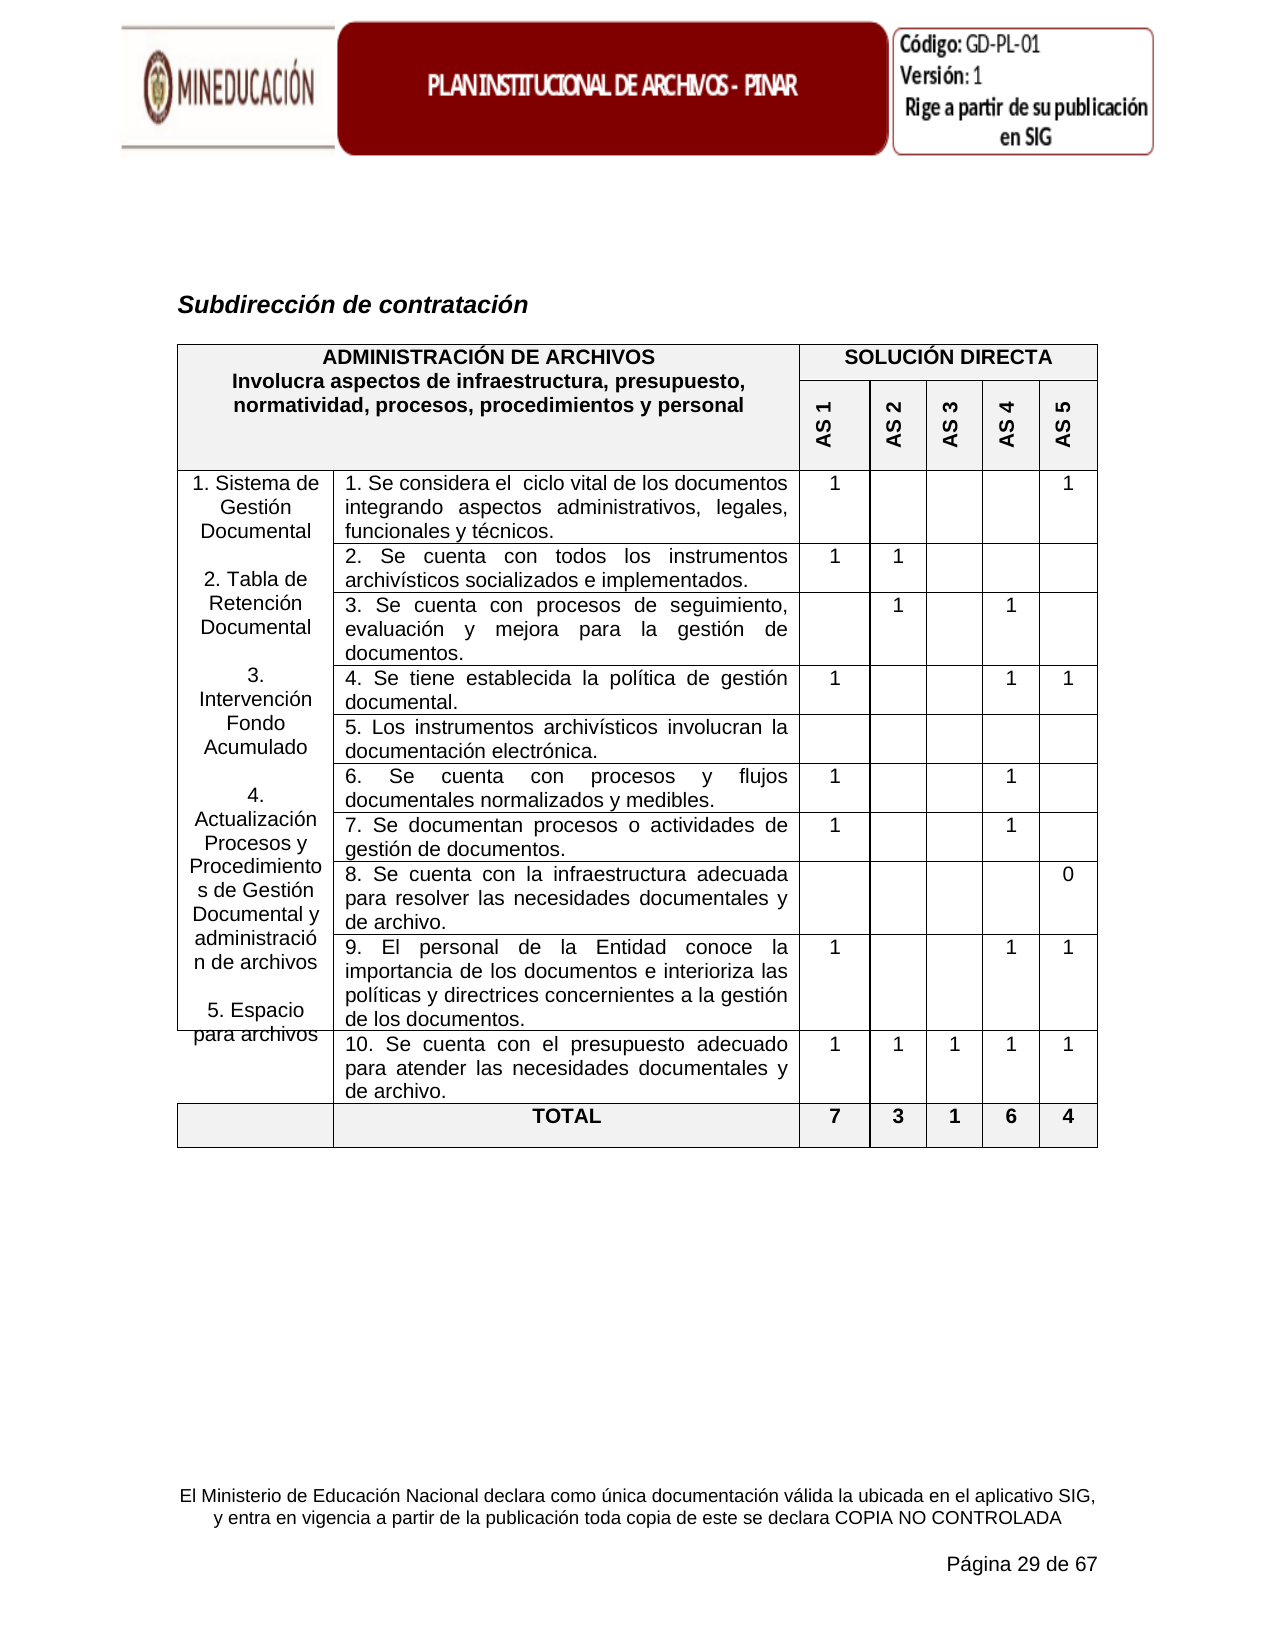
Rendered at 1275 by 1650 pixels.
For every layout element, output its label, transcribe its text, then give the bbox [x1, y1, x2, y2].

table_cell 1 [1040, 666, 1097, 714]
table_cell 4 [1040, 1104, 1097, 1147]
table_cell 1 [927, 1031, 982, 1103]
table_cell [871, 813, 926, 861]
table_cell [871, 471, 926, 543]
table_cell [927, 862, 982, 933]
table_cell 1 [983, 935, 1039, 1030]
table_cell [983, 544, 1039, 592]
table_cell [1040, 715, 1097, 763]
table_cell [927, 471, 982, 543]
table_cell 1 [983, 593, 1039, 665]
table_cell [871, 715, 926, 763]
table_cell [871, 935, 926, 1030]
table_cell [927, 666, 982, 714]
table_cell 1 [871, 1031, 926, 1103]
table_cell 1. Sistema de Gestión Documental 2. Tabla de Retención Documental 3. Intervención Fondo Acumulado 4. Actualización Procesos y Procedimientos de Gestión Documental y administración de archivos 5. Espacio para archivos [178, 471, 333, 1030]
table_cell [1040, 593, 1097, 665]
table_cell AS 1 [800, 381, 869, 470]
table_cell [800, 715, 869, 763]
table_cell 1 [983, 764, 1039, 812]
table_cell 1 [983, 666, 1039, 714]
table_cell 1 [800, 935, 869, 1030]
table_cell [927, 813, 982, 861]
table_cell [871, 764, 926, 812]
table_cell [871, 862, 926, 933]
table_cell AS 2 [871, 381, 926, 470]
table_cell AS 3 [927, 381, 982, 470]
table_cell 1 [1040, 935, 1097, 1030]
table_cell 1 [983, 813, 1039, 861]
table_cell 1 [800, 764, 869, 812]
table_cell 1 [800, 813, 869, 861]
table_header SOLUCIÓN DIRECTA [800, 345, 1097, 379]
table_cell [927, 764, 982, 812]
table_cell [983, 715, 1039, 763]
table_cell [800, 862, 869, 933]
table_cell [178, 1104, 333, 1147]
table_header ADMINISTRACIÓN DE ARCHIVOS Involucra aspectos de infraestructura, presupuesto, normatividad, procesos, procedimientos y personal [178, 345, 799, 470]
table_cell [983, 471, 1039, 543]
table_cell 1 [1040, 1031, 1097, 1103]
table_cell 1 [871, 544, 926, 592]
table_cell TOTAL [334, 1104, 799, 1147]
table_cell [800, 593, 869, 665]
table_cell 1 [800, 544, 869, 592]
table_cell [927, 715, 982, 763]
table_cell AS 4 [983, 381, 1039, 470]
table_cell 1. Se considera el ciclo vital de los documentos integrando aspectos administrativos, legales, funcionales y técnicos. [334, 471, 799, 543]
table_cell [983, 862, 1039, 933]
table_cell [927, 544, 982, 592]
text Subdirección de contratación [177, 290, 1098, 319]
table_cell 1 [800, 1031, 869, 1103]
table_cell AS 5 [1040, 381, 1097, 470]
table_cell 0 [1040, 862, 1097, 933]
table_cell 6 [983, 1104, 1039, 1147]
table_cell 1 [927, 1104, 982, 1147]
table_cell 4. Se tiene establecida la política de gestión documental. [334, 666, 799, 714]
table_cell [1040, 764, 1097, 812]
table_cell 1 [983, 1031, 1039, 1103]
table_cell 7. Se documentan procesos o actividades de gestión de documentos. [334, 813, 799, 861]
table_cell 3 [871, 1104, 926, 1147]
table_cell 1 [800, 471, 869, 543]
table_cell 1 [871, 593, 926, 665]
table_cell [1040, 544, 1097, 592]
table_cell 2. Se cuenta con todos los instrumentos archivísticos socializados e implementados. [334, 544, 799, 592]
table_cell [871, 666, 926, 714]
table_cell 8. Se cuenta con la infraestructura adecuada para resolver las necesidades documentales y de archivo. [334, 862, 799, 933]
table_cell 7 [800, 1104, 869, 1147]
table_cell 3. Se cuenta con procesos de seguimiento, evaluación y mejora para la gestión de documentos. [334, 593, 799, 665]
table_cell [927, 593, 982, 665]
table_cell [927, 935, 982, 1030]
table_cell [1040, 813, 1097, 861]
table_cell 1 [800, 666, 869, 714]
table_cell 10. Se cuenta con el presupuesto adecuado para atender las necesidades documentales y de archivo. [334, 1031, 799, 1103]
table_cell 1 [1040, 471, 1097, 543]
table_cell 5. Los instrumentos archivísticos involucran la documentación electrónica. [334, 715, 799, 763]
table_cell 6. Se cuenta con procesos y flujos documentales normalizados y medibles. [334, 764, 799, 812]
table_cell 9. El personal de la Entidad conoce la importancia de los documentos e interioriza las políticas y directrices concernientes a la gestión de los documentos. [334, 935, 799, 1030]
